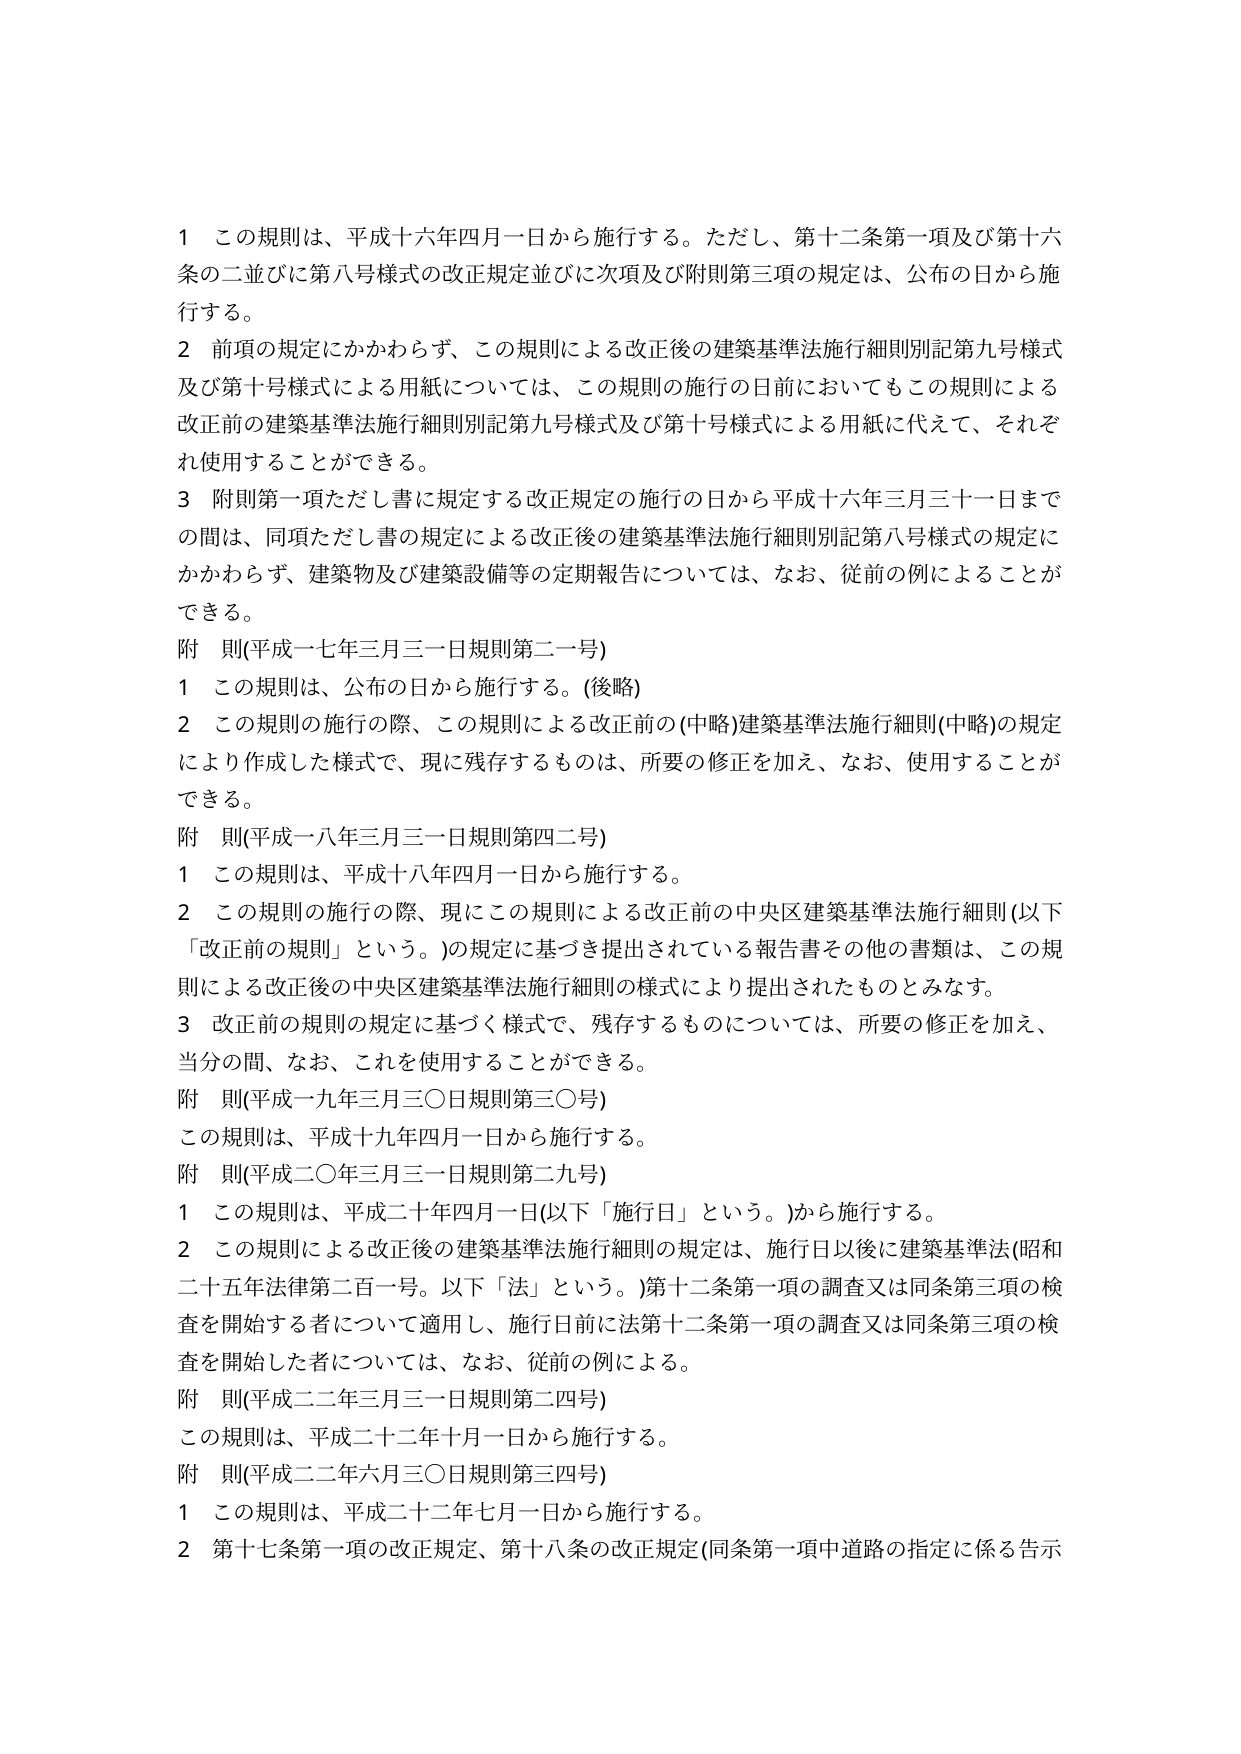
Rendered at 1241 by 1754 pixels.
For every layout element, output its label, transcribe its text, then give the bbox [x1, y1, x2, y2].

text 3 附則第一項ただし書に規定する改正規定の施行の日から平成十六年三月三十一日までの間は、同項ただし書の規定による改正後の建築基準法施行細則別記第八号様式の規定にかかわらず、建築物及び建築設備等の定期報告については、なお、従前の例によることができる。 [177, 479, 1063, 629]
text 附 則(平成二二年三月三一日規則第二四号) [177, 1379, 1063, 1417]
text この規則は、平成十九年四月一日から施行する。 [177, 1117, 1063, 1154]
text この規則は、平成二十二年十月一日から施行する。 [177, 1417, 1063, 1454]
text 3 改正前の規則の規定に基づく様式で、残存するものについては、所要の修正を加え、当分の間、なお、これを使用することができる。 [177, 1004, 1063, 1079]
text 1 この規則は、平成十六年四月一日から施行する。ただし、第十二条第一項及び第十六条の二並びに第八号様式の改正規定並びに次項及び附則第三項の規定は、公布の日から施行する。 [177, 217, 1063, 329]
text 2 この規則の施行の際、現にこの規則による改正前の中央区建築基準法施行細則(以下「改正前の規則」という。)の規定に基づき提出されている報告書その他の書類は、この規則による改正後の中央区建築基準法施行細則の様式により提出されたものとみなす。 [177, 892, 1063, 1004]
text 2 前項の規定にかかわらず、この規則による改正後の建築基準法施行細則別記第九号様式及び第十号様式による用紙については、この規則の施行の日前においてもこの規則による改正前の建築基準法施行細則別記第九号様式及び第十号様式による用紙に代えて、それぞれ使用することができる。 [177, 329, 1063, 479]
text 1 この規則は、平成二十二年七月一日から施行する。 [177, 1492, 1063, 1529]
text 1 この規則は、公布の日から施行する。(後略) [177, 667, 1063, 704]
text 附 則(平成一七年三月三一日規則第二一号) [177, 629, 1063, 667]
text 附 則(平成一八年三月三一日規則第四二号) [177, 817, 1063, 854]
text 2 この規則の施行の際、この規則による改正前の(中略)建築基準法施行細則(中略)の規定により作成した様式で、現に残存するものは、所要の修正を加え、なお、使用することができる。 [177, 704, 1063, 817]
text 2 この規則による改正後の建築基準法施行細則の規定は、施行日以後に建築基準法(昭和二十五年法律第二百一号。以下「法」という。)第十二条第一項の調査又は同条第三項の検査を開始する者について適用し、施行日前に法第十二条第一項の調査又は同条第三項の検査を開始した者については、なお、従前の例による。 [177, 1229, 1063, 1379]
text 1 この規則は、平成十八年四月一日から施行する。 [177, 854, 1063, 892]
text 附 則(平成二〇年三月三一日規則第二九号) [177, 1154, 1063, 1192]
text 附 則(平成一九年三月三〇日規則第三〇号) [177, 1079, 1063, 1117]
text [177, 1529, 1063, 1567]
text 附 則(平成二二年六月三〇日規則第三四号) [177, 1454, 1063, 1492]
text 1 この規則は、平成二十年四月一日(以下「施行日」という。)から施行する。 [177, 1192, 1063, 1229]
